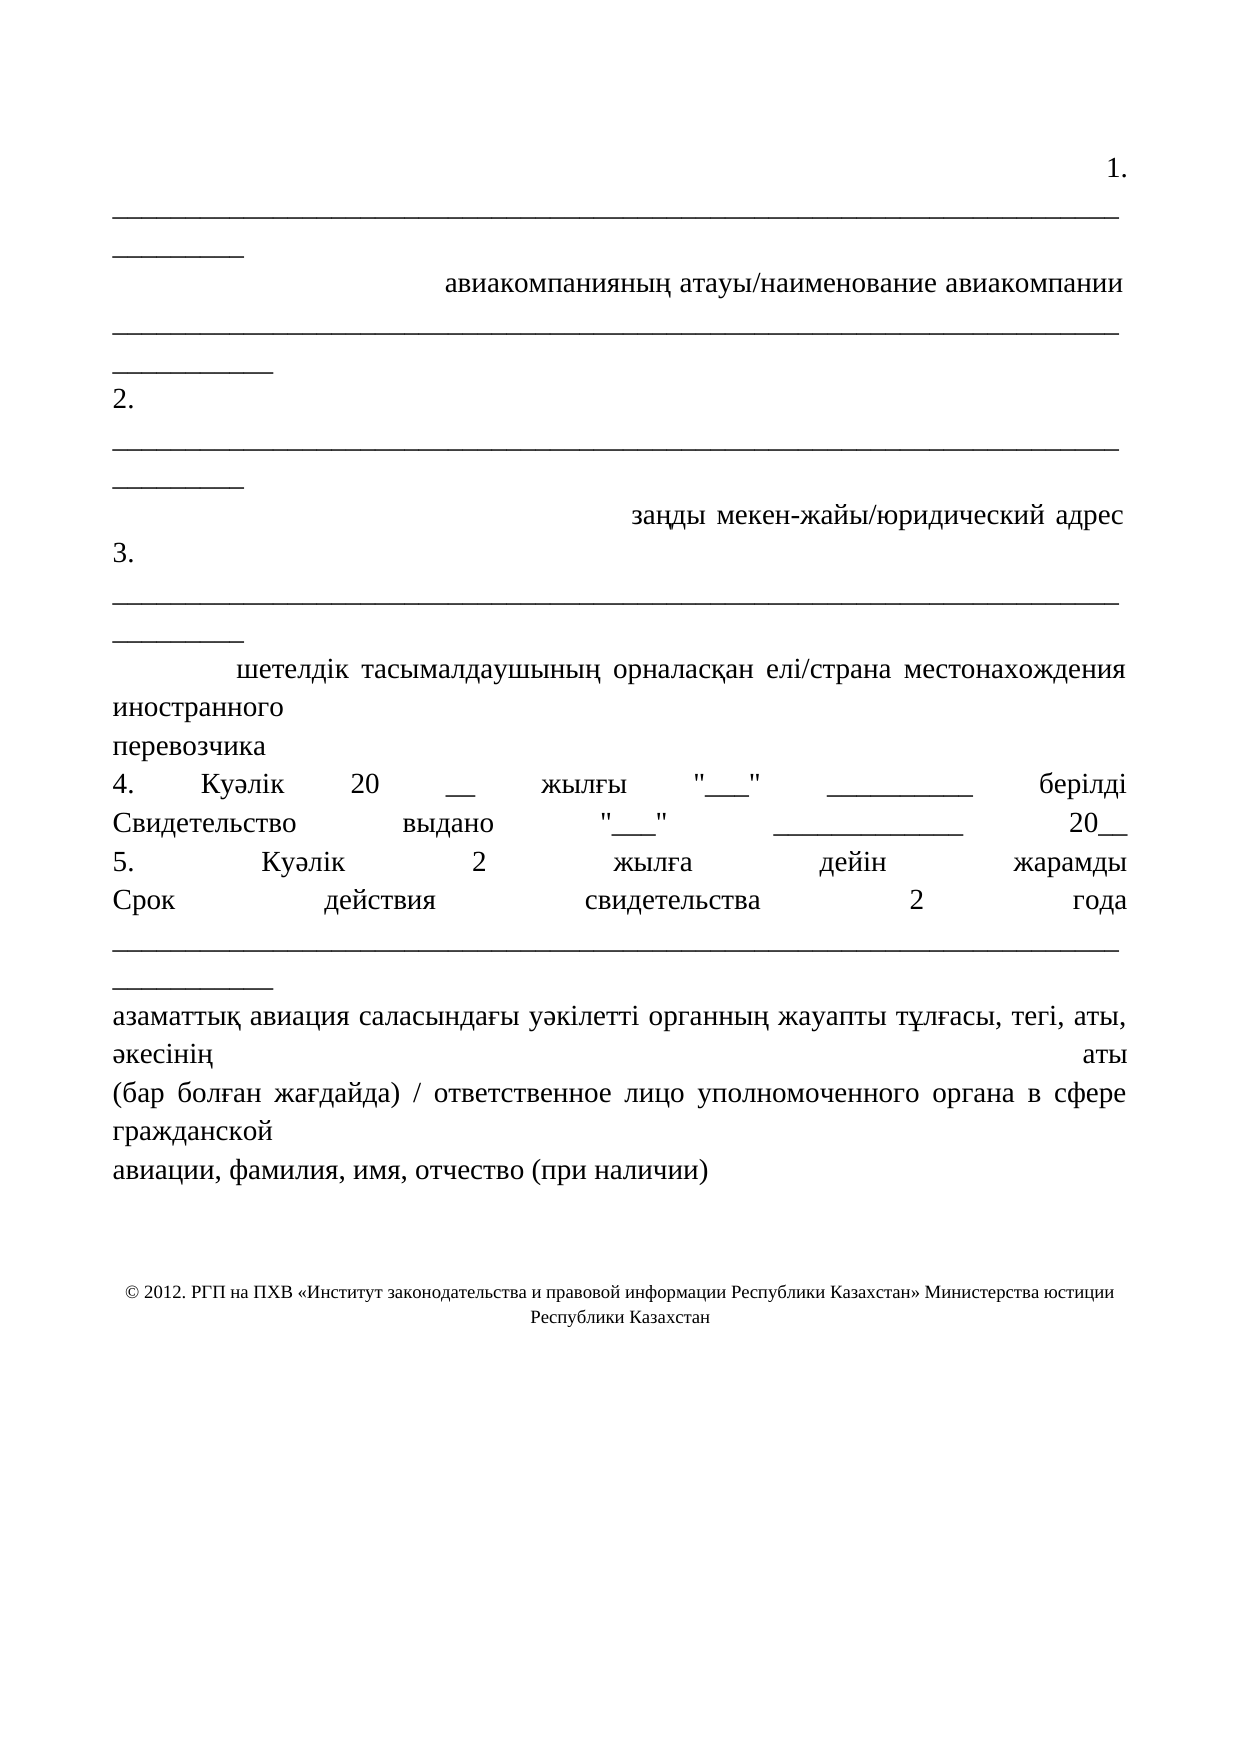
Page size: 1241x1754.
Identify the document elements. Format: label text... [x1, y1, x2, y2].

text © 2012. РГП на ПХВ «Институт законодательства и правовой информации Республики Казахстан» Министерства юстиции Республики Казахстан [112, 1281, 1128, 1328]
text 1. ______________________________________________________________________________ авиакомпанияның атауы/наименование авиакомпании ________________________________________________________________________________ 2. ______________________________________________________________________________ заңды мекен-жайы/юридический адрес 3. ______________________________________________________________________________ шетелдік тасымалдаушының орналасқан елі/страна местонахождения иностранного перевозчика 4. Куәлік 20 __ жылғы "___" __________ берілді Свидетельство выдано "___" _____________ 20__ 5. Куәлік 2 жылға дейін жарамды Срок действия свидетельства 2 года ________________________________________________________________________________ азаматтық авиация саласындағы уәкілетті органның жауапты тұлғасы, тегі, аты, әкесінің аты (бар болған жағдайда) / ответственное лицо уполномоченного органа в сфере гражданской авиации, фамилия, имя, отчество (при наличии) [112, 150, 1128, 1186]
